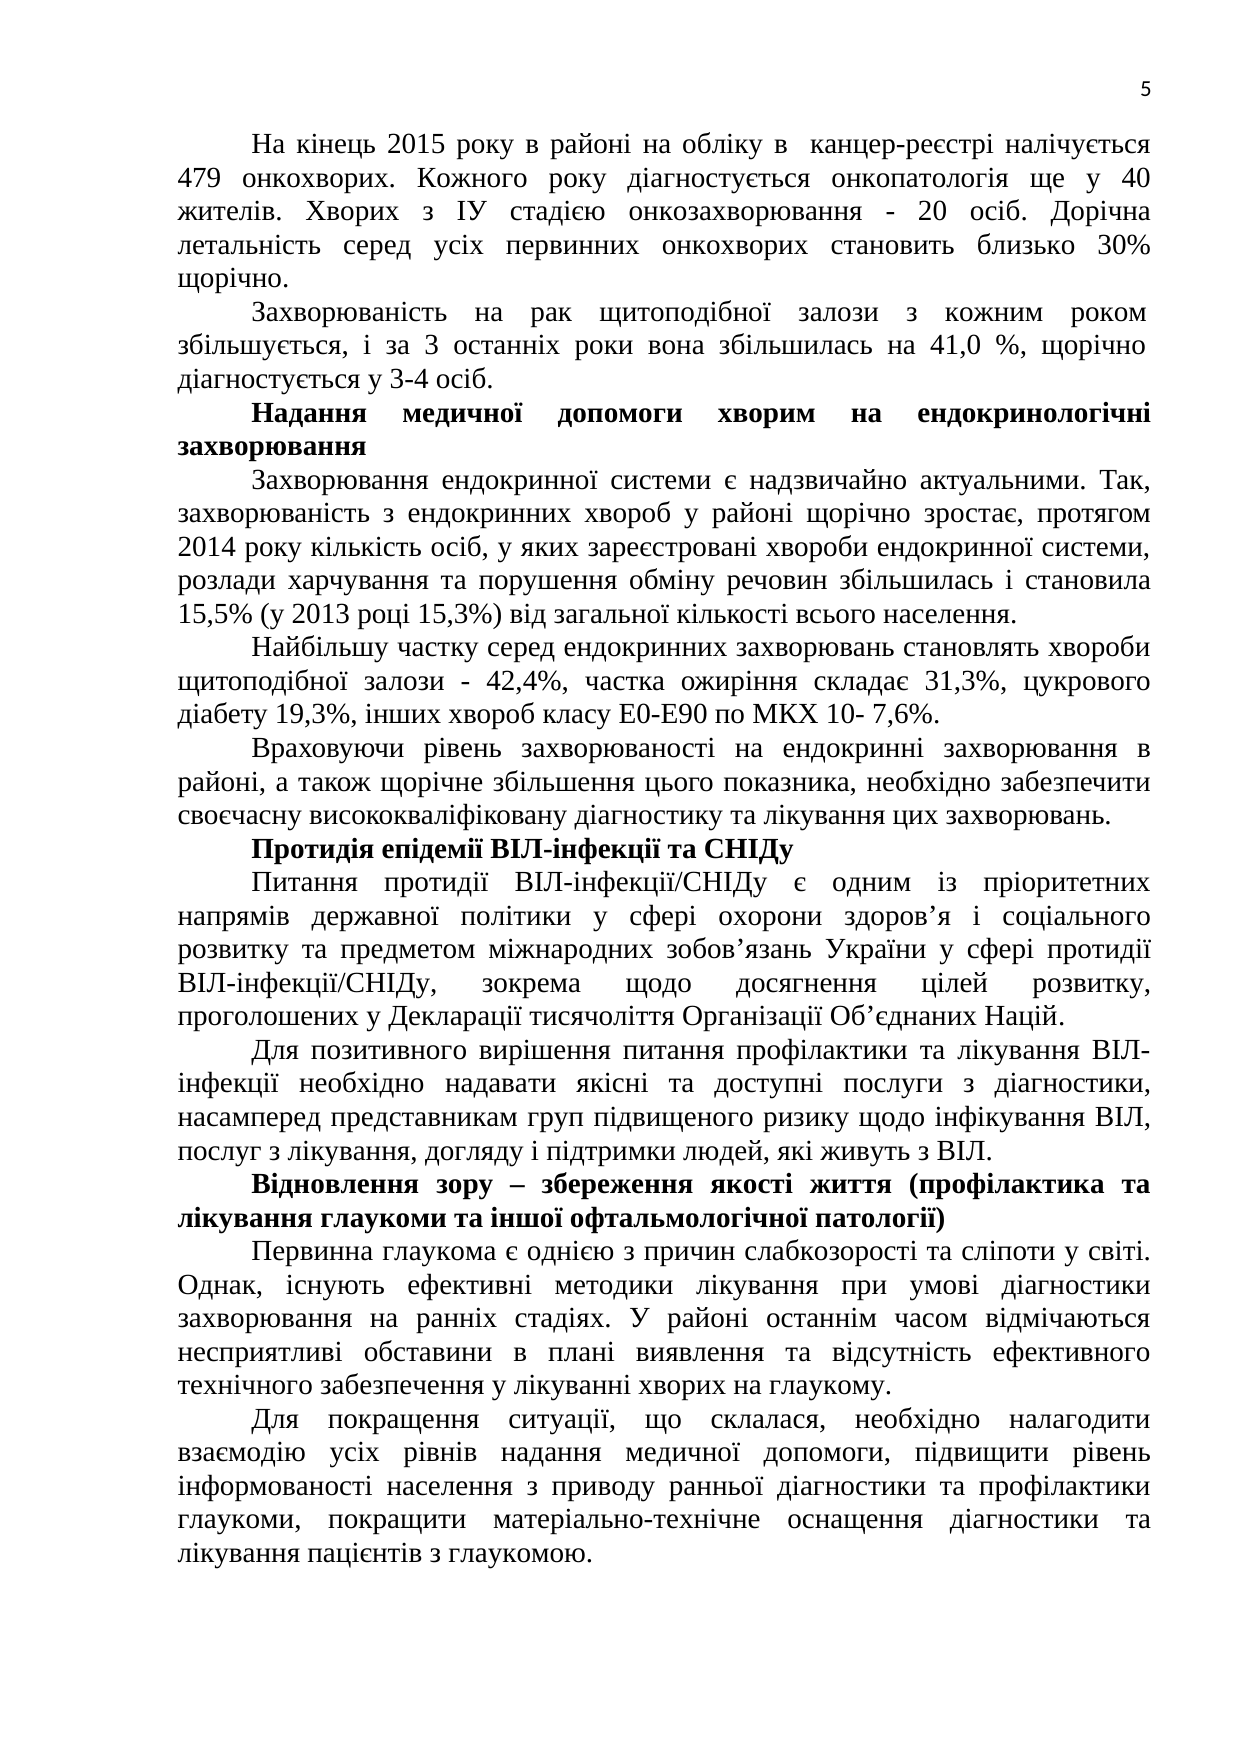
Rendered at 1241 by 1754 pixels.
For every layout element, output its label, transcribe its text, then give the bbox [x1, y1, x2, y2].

text Надання медичної допомоги хворим на ендокринологічні захворювання [177, 395, 1152, 462]
list Відновлення зору – збереження якості життя (профілактика та лікування глаукоми та іншої офтальмологічної патології) [177, 1166, 1152, 1233]
text Первинна глаукома є однією з причин слабкозорості та сліпоти у світі. Однак, існують ефективні методики лікування при умові діагностики захворювання на ранніх стадіях. У районі останнім часом відмічаються несприятливі обставини в плані виявлення та відсутність ефективного технічного забезпечення у лікуванні хворих на глаукому. [177, 1233, 1152, 1401]
text Питання протидії ВІЛ-інфекції/СНІДу є одним із пріоритетних напрямів державної політики у сфері охорони здоров’я і соціального розвитку та предметом міжнародних зобов’язань України у сфері протидії ВІЛ-інфекції/СНІДу, зокрема щодо досягнення цілей розвитку, проголошених у Декларації тисячоліття Організації Об’єднаних Націй. [177, 864, 1152, 1032]
text Для позитивного вирішення питання профілактики та лікування ВІЛ-інфекції необхідно надавати якісні та доступні послуги з діагностики, насамперед представникам груп підвищеного ризику щодо інфікування ВІЛ, послуг з лікування, догляду і підтримки людей, які живуть з ВІЛ. [177, 1032, 1152, 1166]
list Найбільшу частку серед ендокринних захворювань становлять хвороби щитоподібної залози - 42,4%, частка ожиріння складає 31,3%, цукрового діабету 19,3%, інших хвороб класу Е0-Е90 по МКХ 10- 7,6%. [177, 629, 1152, 730]
list Враховуючи рівень захворюваності на ендокринні захворювання в районі, а також щорічне збільшення цього показника, необхідно забезпечити своєчасну висококваліфіковану діагностику та лікування цих захворювань. [177, 730, 1152, 831]
text Захворюваність на рак щитоподібної залози з кожним роком збільшується, і за 3 останніх роки вона збільшилась на 41,0 %, щорічно діагностується у 3-4 осіб. [177, 294, 1147, 395]
list Захворювання ендокринної системи є надзвичайно актуальними. Так, захворюваність з ендокринних хвороб у районі щорічно зростає, протягом 2014 року кількість осіб, у яких зареєстровані хвороби ендокринної системи, розлади харчування та порушення обміну речовин збільшилась і становила 15,5% (у 2013 році 15,3%) від загальної кількості всього населення. [177, 462, 1152, 629]
text На кінець 2015 року в районі на обліку в канцер-реєстрі налічується 479 онкохворих. Кожного року діагностується онкопатологія ще у 40 жителів. Хворих з ІУ стадією онкозахворювання - 20 осіб. Дорічна летальність серед усіх первинних онкохворих становить близько 30% щорічно. [177, 126, 1152, 294]
text Протидія епідемії ВІЛ-інфекції та СНІДу [215, 831, 1152, 864]
text Для покращення ситуації, що склалася, необхідно налагодити взаємодію усіх рівнів надання медичної допомоги, підвищити рівень інформованості населення з приводу ранньої діагностики та профілактики глаукоми, покращити матеріально-технічне оснащення діагностики та лікування пацієнтів з глаукомою. [177, 1401, 1152, 1569]
